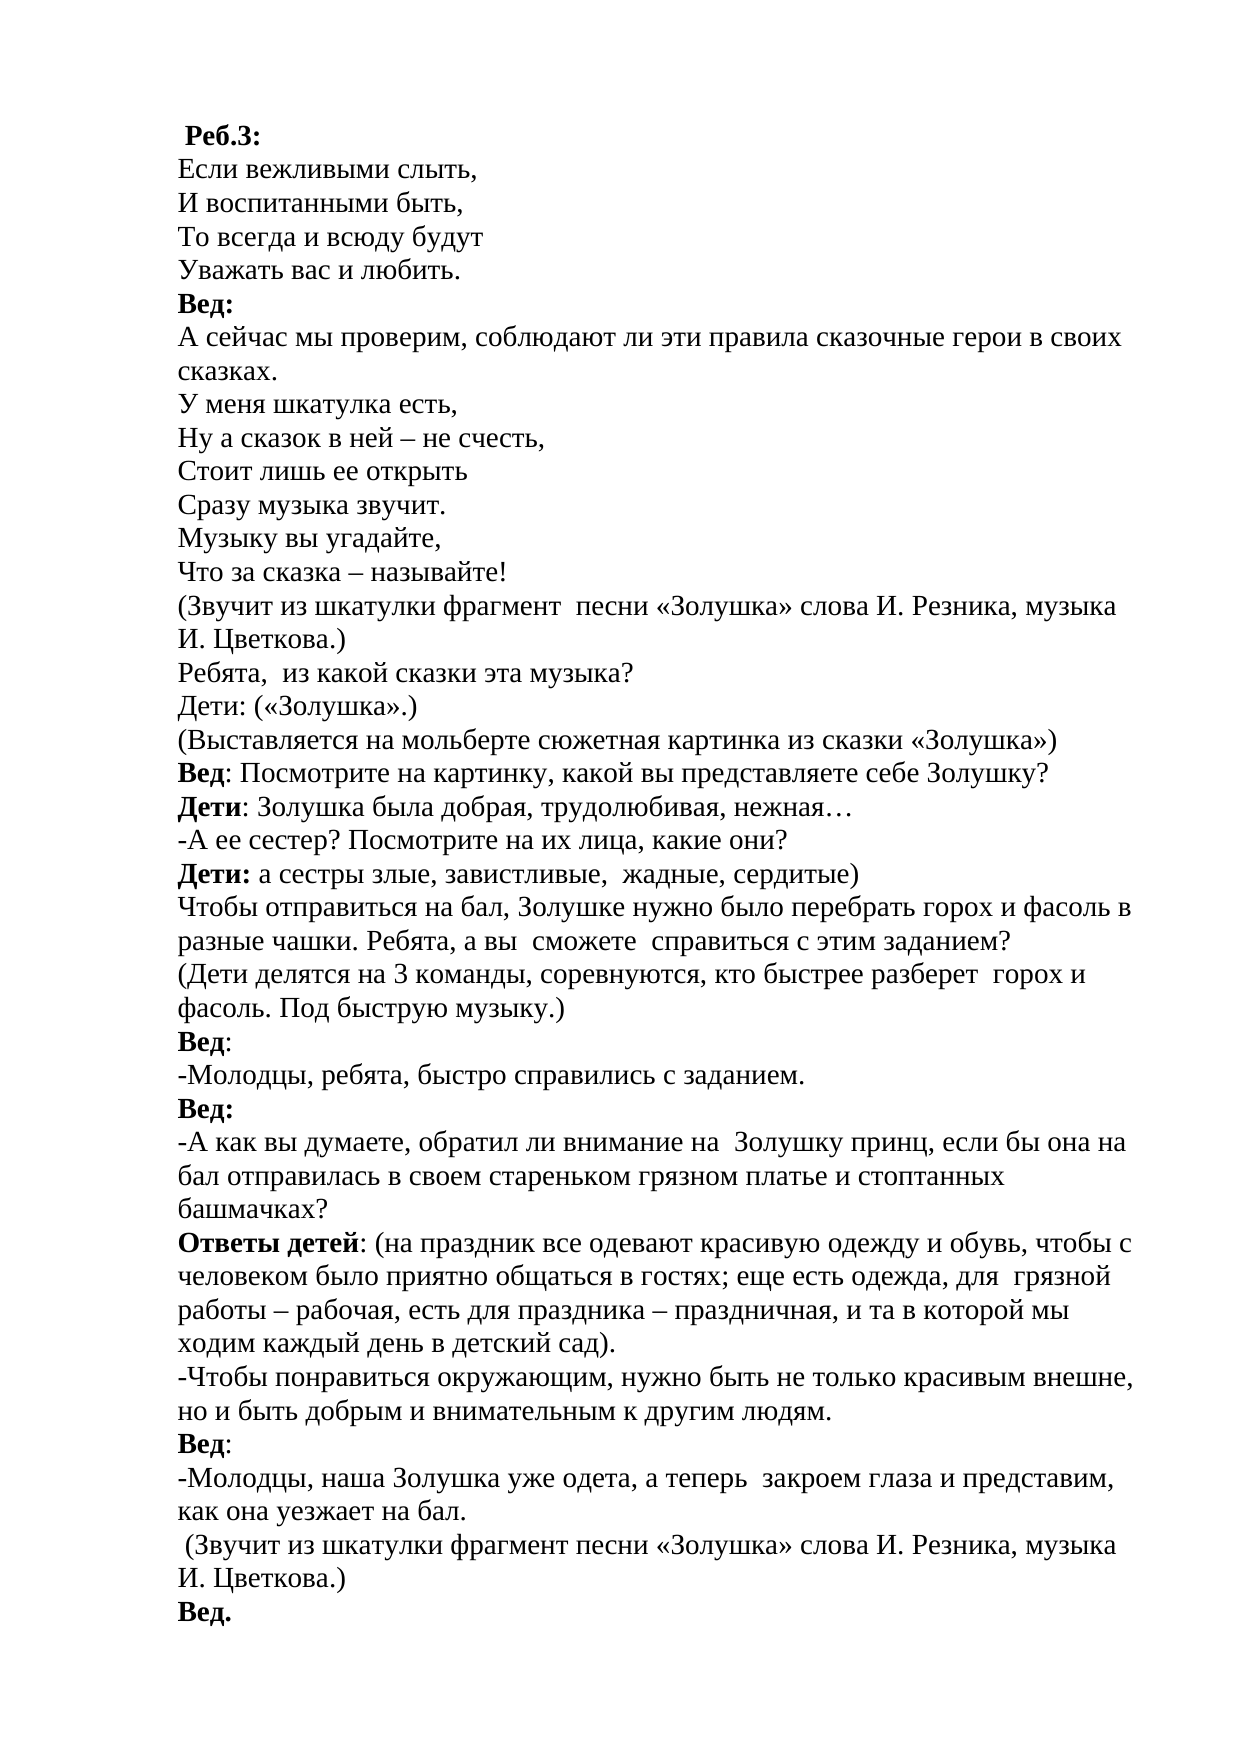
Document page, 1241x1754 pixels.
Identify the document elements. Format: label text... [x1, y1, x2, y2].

text Музыку вы угадайте, [177, 521, 1152, 554]
text Что за сказка – называйте! [177, 554, 1152, 588]
text Чтобы отправиться на бал, Золушке нужно было перебрать горох и фасоль в разные чашки. Ребята, а вы сможете справиться с этим заданием? [177, 889, 1152, 957]
text Вед: [177, 1091, 1152, 1124]
text Уважать вас и любить. [177, 252, 1152, 286]
text Сразу музыка звучит. [177, 487, 1152, 521]
text Вед. [177, 1594, 1152, 1627]
text Вед: Посмотрите на картинку, какой вы представляете себе Золушку? [177, 755, 1152, 789]
text Вед: [177, 1426, 1152, 1460]
text (Звучит из шкатулки фрагмент песни «Золушка» слова И. Резника, музыка И. Цветкова.) [177, 1527, 1152, 1594]
text Дети: («Золушка».) [177, 688, 1152, 722]
text Вед: [177, 286, 1152, 319]
text Дети: Золушка была добрая, трудолюбивая, нежная… [177, 789, 1152, 822]
text У меня шкатулка есть, [177, 386, 1152, 420]
text А сейчас мы проверим, соблюдают ли эти правила сказочные герои в своих сказках. [177, 319, 1152, 386]
text Если вежливыми слыть, [177, 152, 1152, 185]
text (Звучит из шкатулки фрагмент песни «Золушка» слова И. Резника, музыка И. Цветкова.) [177, 588, 1152, 655]
text Дети: а сестры злые, завистливые, жадные, сердитые) [177, 856, 1152, 889]
text Ответы детей: (на праздник все одевают красивую одежду и обувь, чтобы с человеком было приятно общаться в гостях; еще есть одежда, для грязной работы – рабочая, есть для праздника – праздничная, и та в которой мы ходим каждый день в детский сад). [177, 1225, 1152, 1359]
text Вед: [177, 1024, 1152, 1057]
text -А ее сестер? Посмотрите на их лица, какие они? [177, 822, 1152, 856]
text -А как вы думаете, обратил ли внимание на Золушку принц, если бы она на бал отправилась в своем стареньком грязном платье и стоптанных башмачках? [177, 1124, 1152, 1225]
text -Молодцы, ребята, быстро справились с заданием. [177, 1057, 1152, 1091]
text Стоит лишь ее открыть [177, 453, 1152, 487]
text То всегда и всюду будут [177, 219, 1152, 252]
text Ну а сказок в ней – не счесть, [177, 420, 1152, 453]
text Ребята, из какой сказки эта музыка? [177, 655, 1152, 688]
text И воспитанными быть, [177, 185, 1152, 219]
text -Чтобы понравиться окружающим, нужно быть не только красивым внешне, но и быть добрым и внимательным к другим людям. [177, 1359, 1152, 1426]
text (Дети делятся на 3 команды, соревнуются, кто быстрее разберет горох и фасоль. Под быструю музыку.) [177, 957, 1152, 1024]
text Реб.3: [177, 118, 1152, 152]
text (Выставляется на мольберте сюжетная картинка из сказки «Золушка») [177, 722, 1152, 755]
text -Молодцы, наша Золушка уже одета, а теперь закроем глаза и представим, как она уезжает на бал. [177, 1460, 1152, 1527]
